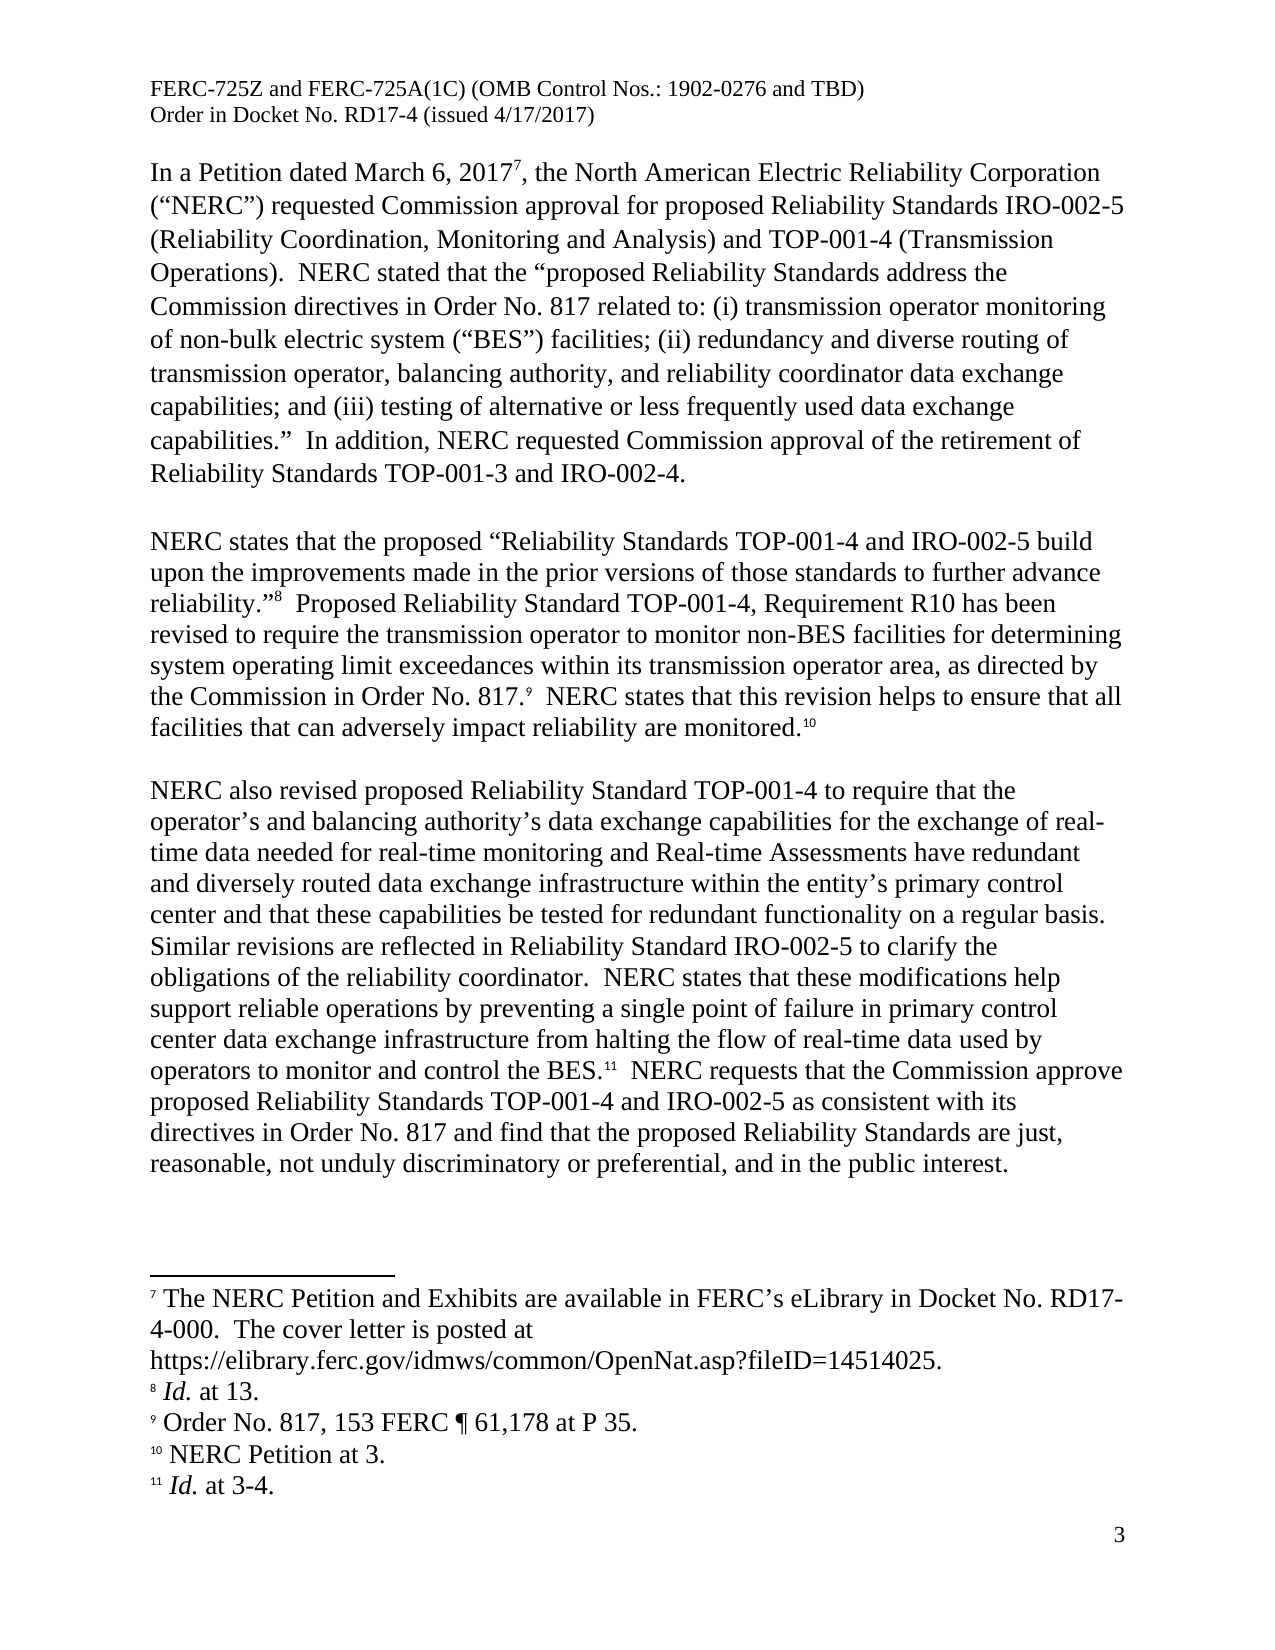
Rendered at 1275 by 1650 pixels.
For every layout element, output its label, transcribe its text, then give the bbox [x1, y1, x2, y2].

text In a Petition dated March 6, 2017, the North American Electric Reliability Corporation (“NERC”) requested Commission approval for proposed Reliability Standards IRO-002-5 (Reliability Coordination, Monitoring and Analysis) and TOP-001-4 (Transmission Operations). NERC stated that the “proposed Reliability Standards address the Commission directives in Order No. 817 related to: (i) transmission operator monitoring of non-bulk electric system (“BES”) facilities; (ii) redundancy and diverse routing of transmission operator, balancing authority, and reliability coordinator data exchange capabilities; and (iii) testing of alternative or less frequently used data exchange capabilities.” In addition, NERC requested Commission approval of the retirement of Reliability Standards TOP-001-3 and IRO-002-4. [150, 156, 1125, 489]
text NERC also revised proposed Reliability Standard TOP-001-4 to require that the operator’s and balancing authority’s data exchange capabilities for the exchange of real-time data needed for real-time monitoring and Real-time Assessments have redundant and diversely routed data exchange infrastructure within the entity’s primary control center and that these capabilities be tested for redundant functionality on a regular basis. Similar revisions are reflected in Reliability Standard IRO-002-5 to clarify the obligations of the reliability coordinator. NERC states that these modifications help support reliable operations by preventing a single point of failure in primary control center data exchange infrastructure from halting the flow of real-time data used by operators to monitor and control the BES. NERC requests that the Commission approve proposed Reliability Standards TOP-001-4 and IRO-002-5 as consistent with its directives in Order No. 817 and find that the proposed Reliability Standards are just, reasonable, not unduly discriminatory or preferential, and in the public interest. [150, 774, 1125, 1179]
text NERC states that the proposed “Reliability Standards TOP-001-4 and IRO-002-5 build upon the improvements made in the prior versions of those standards to further advance reliability.” Proposed Reliability Standard TOP-001-4, Requirement R10 has been revised to require the transmission operator to monitor non-BES facilities for determining system operating limit exceedances within its transmission operator area, as directed by the Commission in Order No. 817. NERC states that this revision helps to ensure that all facilities that can adversely impact reliability are monitored. [150, 525, 1125, 743]
